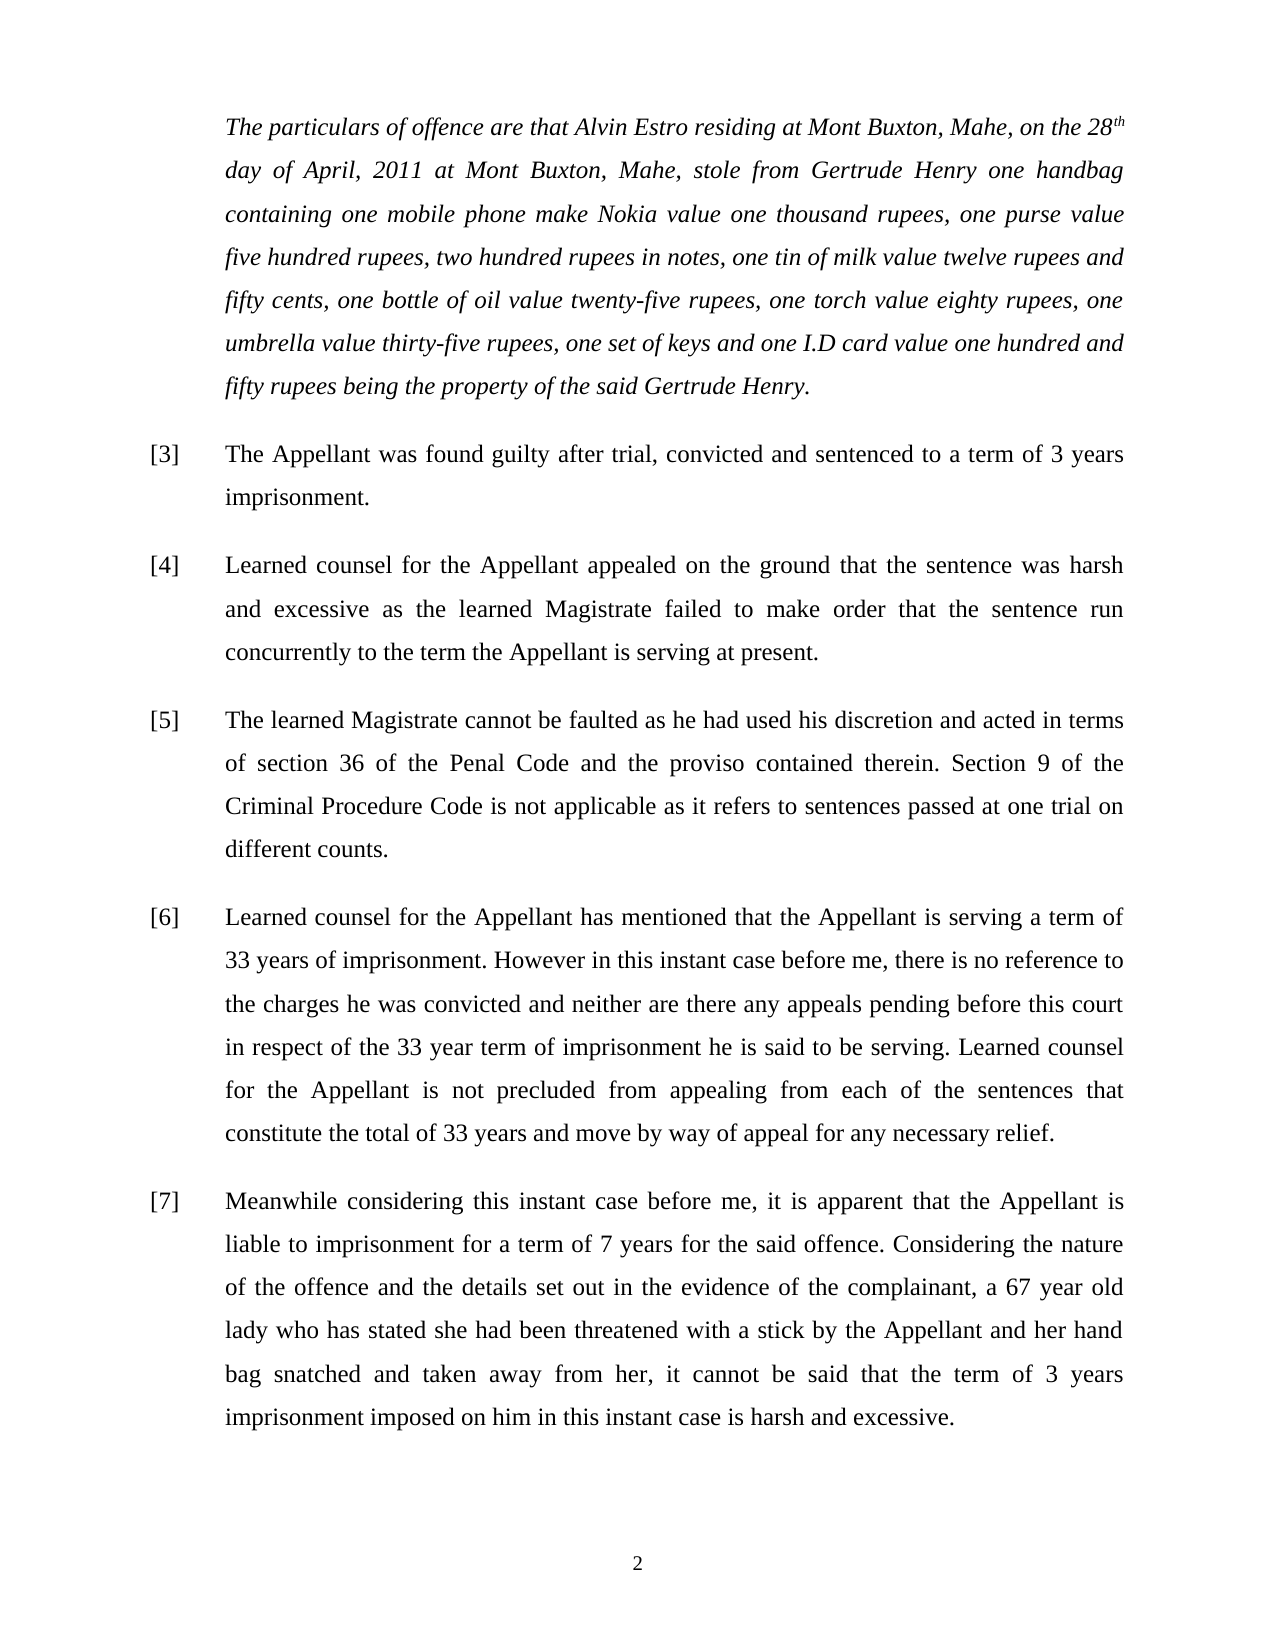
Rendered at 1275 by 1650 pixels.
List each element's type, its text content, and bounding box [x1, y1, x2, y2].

text The Appellant was found guilty after trial, convicted and sentenced to a term of 3 years imprisonment. [150, 439, 1125, 511]
text Learned counsel for the Appellant has mentioned that the Appellant is serving a term of 33 years of imprisonment. However in this instant case before me, there is no reference to the charges he was convicted and neither are there any appeals pending before this court in respect of the 33 year term of imprisonment he is said to be serving. Learned counsel for the Appellant is not precluded from appealing from each of the sentences that constitute the total of 33 years and move by way of appeal for any necessary relief. [150, 902, 1125, 1147]
text Learned counsel for the Appellant appealed on the ground that the sentence was harsh and excessive as the learned Magistrate failed to make order that the sentence run concurrently to the term the Appellant is serving at present. [150, 551, 1125, 666]
text Meanwhile considering this instant case before me, it is apparent that the Appellant is liable to imprisonment for a term of 7 years for the said offence. Considering the nature of the offence and the details set out in the evidence of the complainant, a 67 year old lady who has stated she had been threatened with a stick by the Appellant and her hand bag snatched and taken away from her, it cannot be said that the term of 3 years imprisonment imposed on him in this instant case is harsh and excessive. [150, 1186, 1125, 1431]
list The particulars of offence are that Alvin Estro residing at Mont Buxton, Mahe, on the 28th day of April, 2011 at Mont Buxton, Mahe, stole from Gertrude Henry one handbag containing one mobile phone make Nokia value one thousand rupees, one purse value five hundred rupees, two hundred rupees in notes, one tin of milk value twelve rupees and fifty cents, one bottle of oil value twenty-five rupees, one torch value eighty rupees, one umbrella value thirty-five rupees, one set of keys and one I.D card value one hundred and fifty rupees being the property of the said Gertrude Henry. [225, 112, 1125, 400]
text The learned Magistrate cannot be faulted as he had used his discretion and acted in terms of section 36 of the Penal Code and the proviso contained therein. Section 9 of the Criminal Procedure Code is not applicable as it refers to sentences passed at one trial on different counts. [150, 705, 1125, 863]
